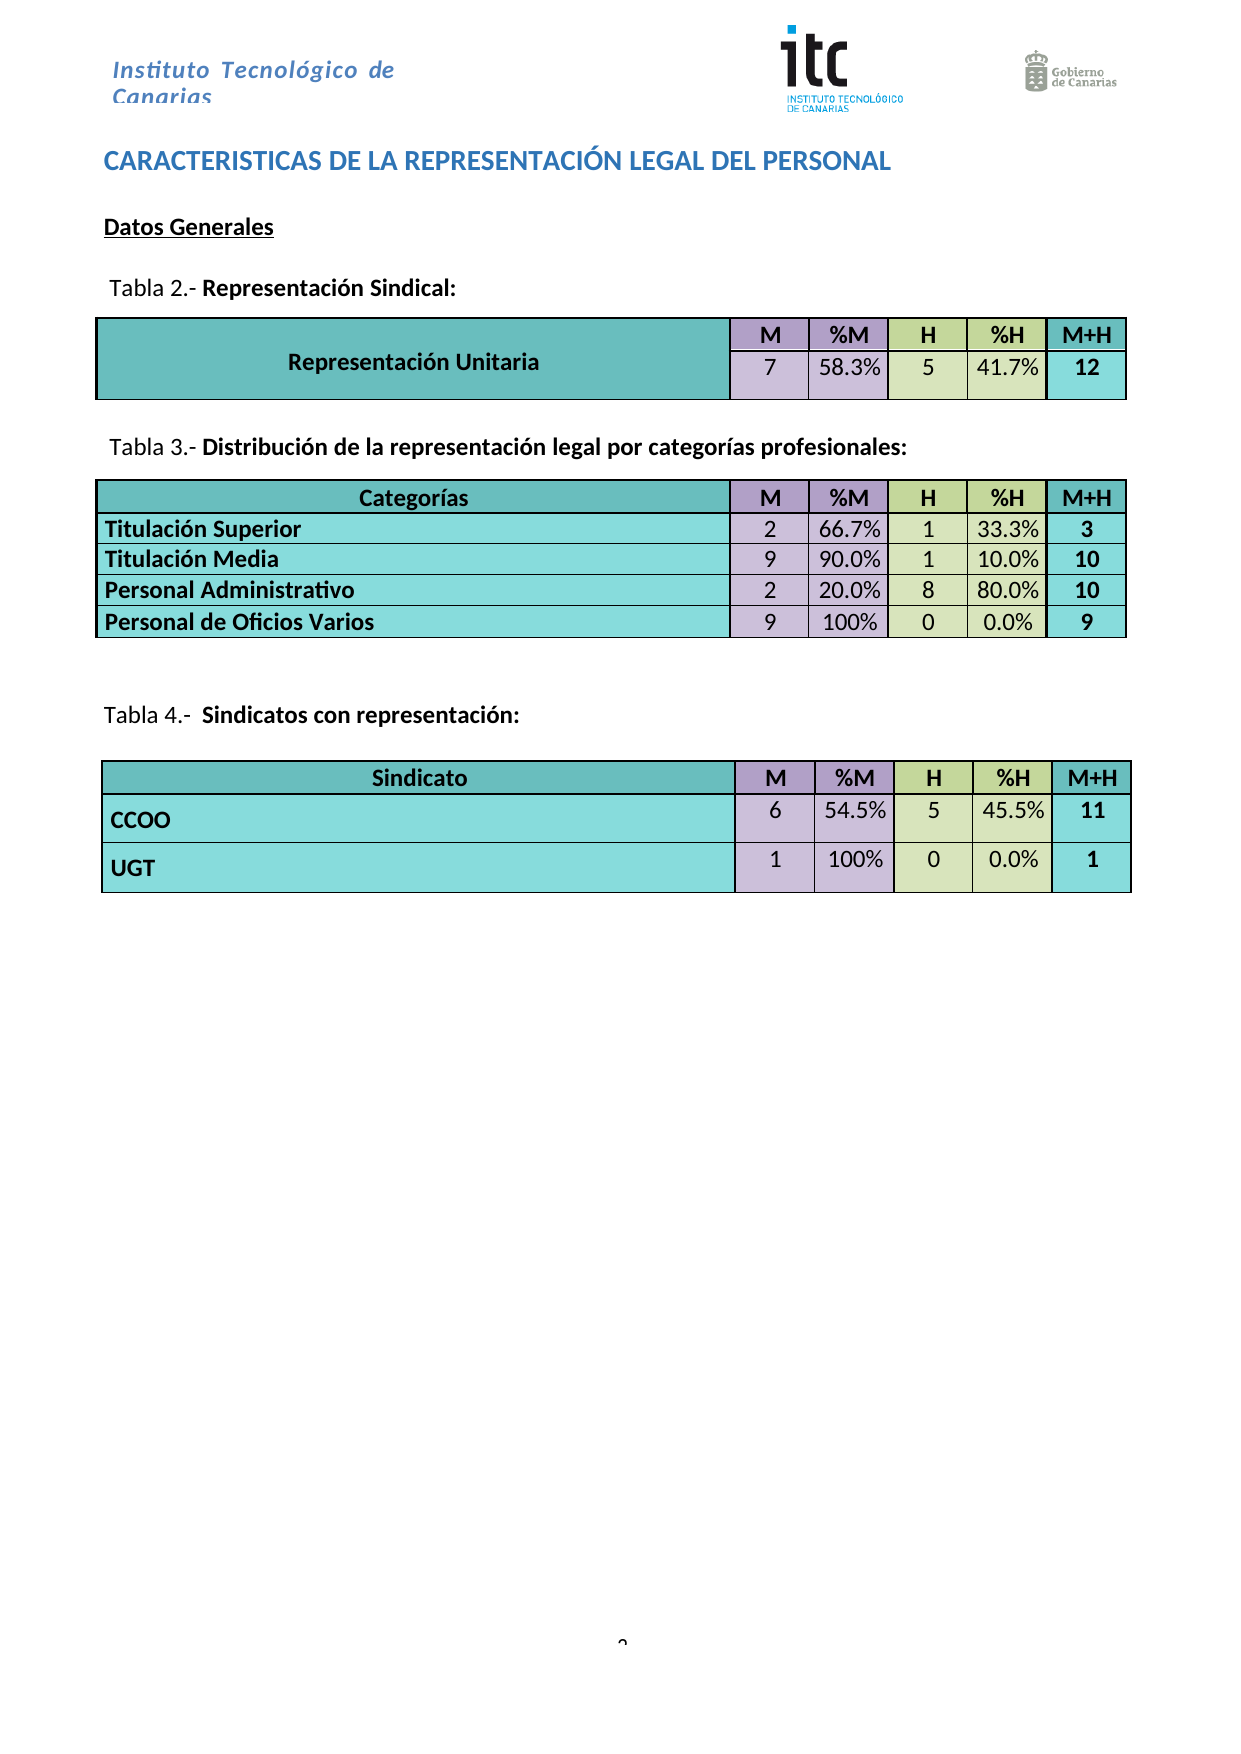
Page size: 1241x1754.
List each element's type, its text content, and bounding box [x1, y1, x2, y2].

table_header M+H [1048, 319, 1125, 349]
table_cell 12 [1048, 352, 1125, 399]
table_cell 8 [889, 575, 967, 605]
text Tabla 2.- Representación Sindical: [109, 272, 1161, 302]
table_header %M [816, 762, 893, 793]
table_cell 1 [889, 544, 967, 574]
table_header Categorías [98, 481, 729, 512]
table_header H [889, 481, 966, 512]
table_header %H [968, 319, 1045, 349]
table_cell 45.5% [973, 795, 1051, 842]
table_cell 1 [889, 514, 967, 543]
table_cell 41.7% [968, 352, 1045, 399]
table_header %M [810, 319, 887, 349]
table_header %H [974, 762, 1051, 793]
table_cell 9 [731, 544, 808, 574]
table_cell 2 [731, 575, 808, 605]
table_cell 9 [1048, 606, 1125, 637]
table_cell 6 [736, 795, 814, 842]
table_cell 33.3% [968, 514, 1045, 543]
table_cell 2 [731, 514, 808, 543]
table_cell 58.3% [809, 352, 887, 399]
table_header M [736, 762, 814, 793]
table_cell 0.0% [968, 606, 1045, 637]
table_cell Personal de Oficios Varios [98, 606, 729, 637]
table_cell 7 [731, 352, 808, 399]
table_cell 20.0% [809, 575, 887, 605]
table_cell UGT [103, 843, 734, 892]
table_cell 10 [1048, 544, 1125, 574]
table_header M+H [1048, 481, 1125, 512]
table_header H [889, 319, 966, 349]
subtitle CARACTERISTICAS DE LA REPRESENTACIÓN LEGAL DEL PERSONAL [103, 142, 1161, 178]
table_header M [731, 319, 808, 349]
table_header M [731, 481, 808, 512]
table_cell 0 [889, 606, 967, 637]
text Datos Generales [103, 211, 1161, 241]
table_cell 1 [1053, 843, 1130, 892]
table_cell 1 [736, 843, 814, 892]
table_cell 66.7% [809, 514, 887, 543]
table_cell Titulación Media [98, 544, 729, 574]
table_cell 0.0% [973, 843, 1051, 892]
table_cell CCOO [103, 795, 734, 842]
table_header H [895, 762, 972, 793]
table_cell 0 [895, 843, 972, 892]
table_header Representación Unitaria [98, 319, 729, 399]
table_header %M [810, 481, 887, 512]
table_cell 3 [1048, 514, 1125, 543]
table_header Sindicato [103, 762, 734, 793]
table_cell 11 [1053, 795, 1130, 842]
text Tabla 4.- Sindicatos con representación: [103, 699, 1161, 729]
table_cell 80.0% [968, 575, 1045, 605]
table_cell 5 [895, 795, 972, 842]
table_cell Personal Administrativo [98, 575, 729, 605]
table_cell 100% [809, 606, 887, 637]
table_cell 54.5% [815, 795, 893, 842]
table_cell 90.0% [809, 544, 887, 574]
subtitle Tabla 3.- Distribución de la representación legal por categorías profesionales: [109, 431, 1161, 461]
picture [780, 25, 1117, 112]
table_header M+H [1053, 762, 1130, 793]
table_cell 10 [1048, 575, 1125, 605]
table_cell 5 [889, 352, 967, 399]
table_cell 100% [815, 843, 893, 892]
table_cell Titulación Superior [98, 514, 729, 543]
table_header %H [968, 481, 1045, 512]
table_cell 10.0% [968, 544, 1045, 574]
table_cell 9 [731, 606, 808, 637]
